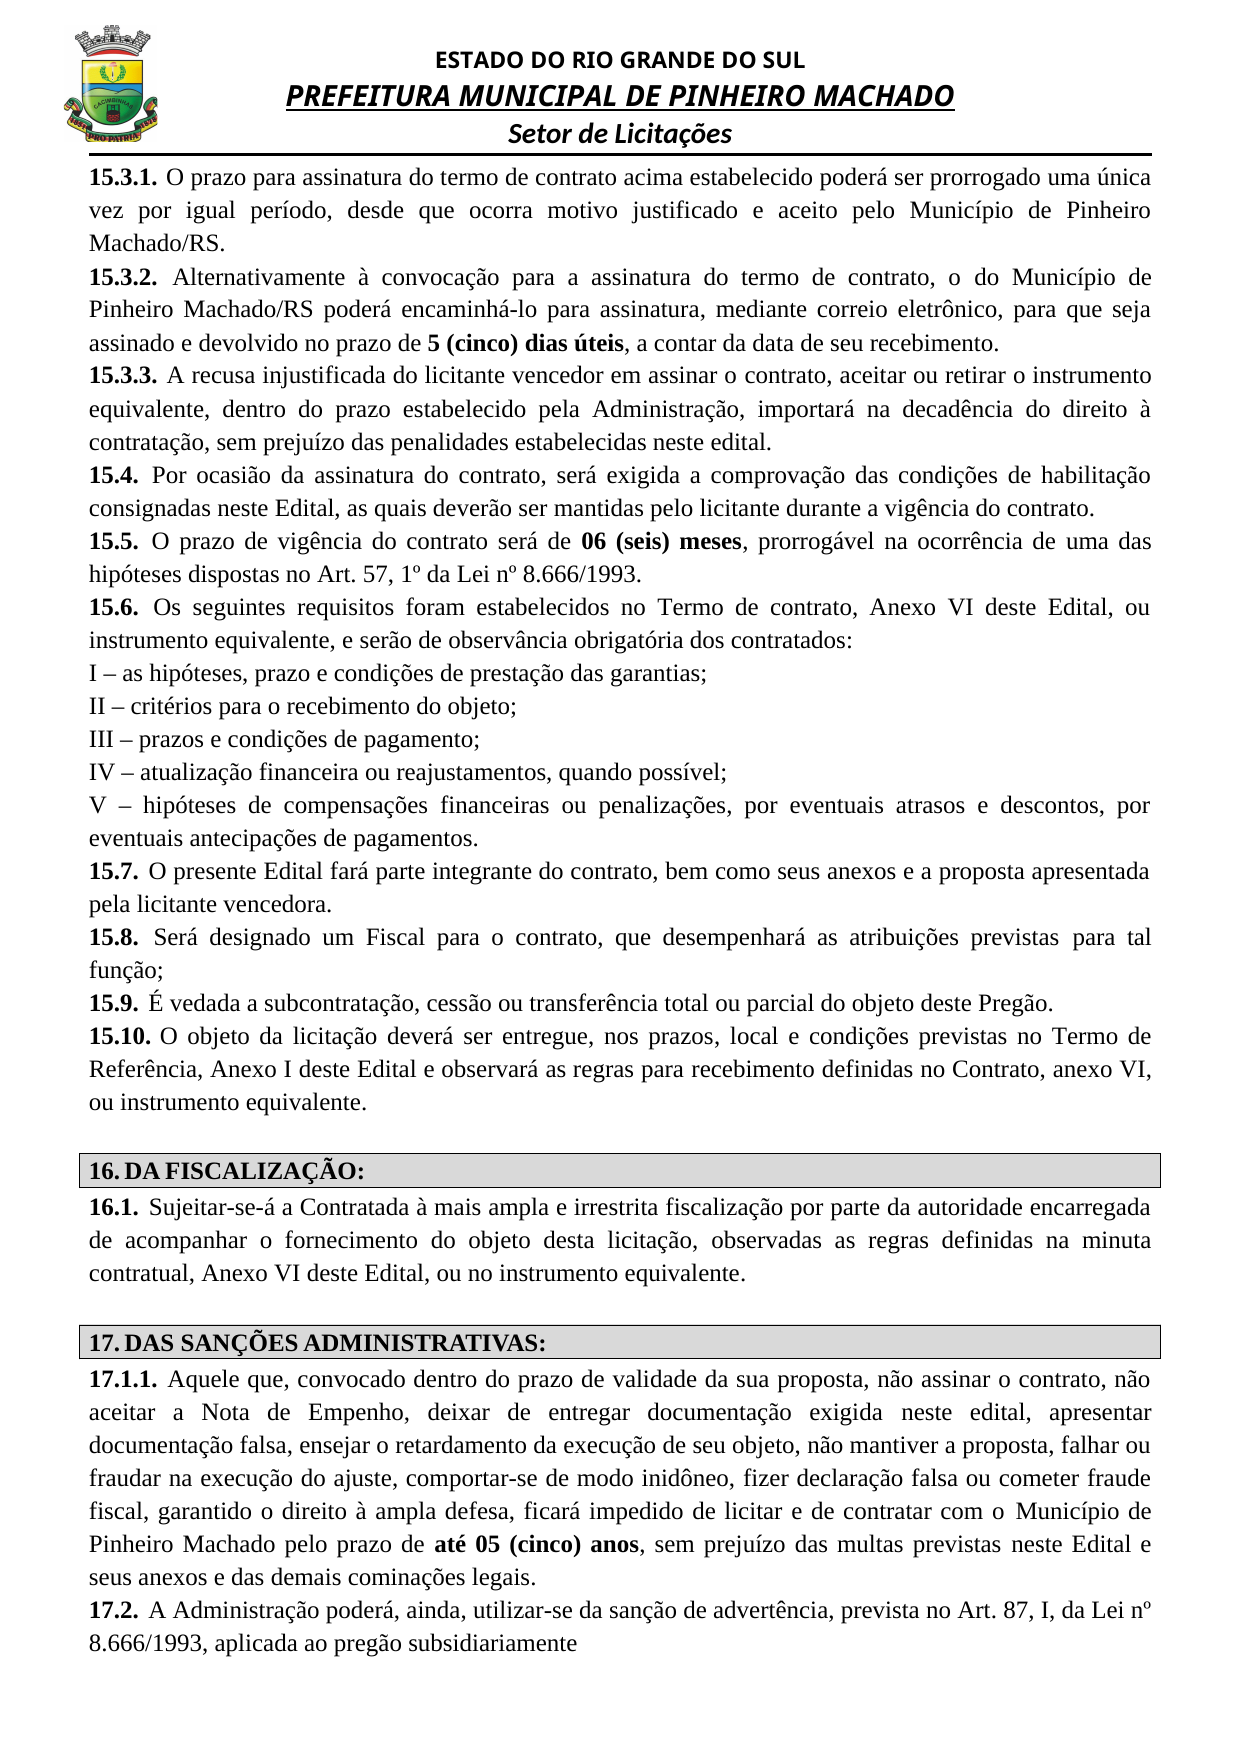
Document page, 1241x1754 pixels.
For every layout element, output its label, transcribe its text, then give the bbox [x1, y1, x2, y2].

list Os seguintes requisitos foram estabelecidos no Termo de contrato, Anexo VI deste Edital, ou instrumento equivalente, e serão de observância obrigatória dos contratados: [89, 592, 1152, 653]
list É vedada a subcontratação, cessão ou transferência total ou parcial do objeto deste Pregão. [89, 988, 1152, 1017]
list A Administração poderá, ainda, utilizar-se da sanção de advertência, prevista no Art. 87, I, da Lei nº 8.666/1993, aplicada ao pregão subsidiariamente [89, 1595, 1152, 1657]
text III – prazos e condições de pagamento; [89, 724, 1152, 753]
list DAS SANÇÕES ADMINISTRATIVAS: [80, 1326, 1160, 1358]
list O objeto da licitação deverá ser entregue, nos prazos, local e condições previstas no Termo de Referência, Anexo I deste Edital e observará as regras para recebimento definidas no Contrato, anexo VI, ou instrumento equivalente. [89, 1021, 1152, 1116]
text I – as hipóteses, prazo e condições de prestação das garantias; [89, 658, 1152, 687]
list Sujeitar-se-á a Contratada à mais ampla e irrestrita fiscalização por parte da autoridade encarregada de acompanhar o fornecimento do objeto desta licitação, observadas as regras definidas na minuta contratual, Anexo VI deste Edital, ou no instrumento equivalente. [89, 1192, 1152, 1287]
text II – critérios para o recebimento do objeto; [89, 691, 1152, 719]
text IV – atualização financeira ou reajustamentos, quando possível; [89, 757, 1152, 786]
picture [63, 25, 158, 142]
list Aquele que, convocado dentro do prazo de validade da sua proposta, não assinar o contrato, não aceitar a Nota de Empenho, deixar de entregar documentação exigida neste edital, apresentar documentação falsa, ensejar o retardamento da execução de seu objeto, não mantiver a proposta, falhar ou fraudar na execução do ajuste, comportar-se de modo inidôneo, fizer declaração falsa ou cometer fraude fiscal, garantido o direito à ampla defesa, ficará impedido de licitar e de contratar com o Município de Pinheiro Machado pelo prazo de até 05 (cinco) anos, sem prejuízo das multas previstas neste Edital e seus anexos e das demais cominações legais. [89, 1364, 1152, 1591]
list O prazo de vigência do contrato será de 06 (seis) meses, prorrogável na ocorrência de uma das hipóteses dispostas no Art. 57, 1º da Lei nº 8.666/1993. [89, 526, 1152, 587]
list O presente Edital fará parte integrante do contrato, bem como seus anexos e a proposta apresentada pela licitante vencedora. [89, 856, 1152, 918]
text V – hipóteses de compensações financeiras ou penalizações, por eventuais atrasos e descontos, por eventuais antecipações de pagamentos. [89, 790, 1152, 852]
list A recusa injustificada do licitante vencedor em assinar o contrato, aceitar ou retirar o instrumento equivalente, dentro do prazo estabelecido pela Administração, importará na decadência do direito à contratação, sem prejuízo das penalidades estabelecidas neste edital. [89, 361, 1152, 455]
list DA FISCALIZAÇÃO: [80, 1154, 1160, 1187]
list Por ocasião da assinatura do contrato, será exigida a comprovação das condições de habilitação consignadas neste Edital, as quais deverão ser mantidas pelo licitante durante a vigência do contrato. [89, 460, 1152, 521]
list Será designado um Fiscal para o contrato, que desempenhará as atribuições previstas para tal função; [89, 922, 1152, 984]
list Alternativamente à convocação para a assinatura do termo de contrato, o do Município de Pinheiro Machado/RS poderá encaminhá-lo para assinatura, mediante correio eletrônico, para que seja assinado e devolvido no prazo de 5 (cinco) dias úteis, a contar da data de seu recebimento. [89, 262, 1152, 356]
list O prazo para assinatura do termo de contrato acima estabelecido poderá ser prorrogado uma única vez por igual período, desde que ocorra motivo justificado e aceito pelo Município de Pinheiro Machado/RS. [89, 162, 1152, 257]
